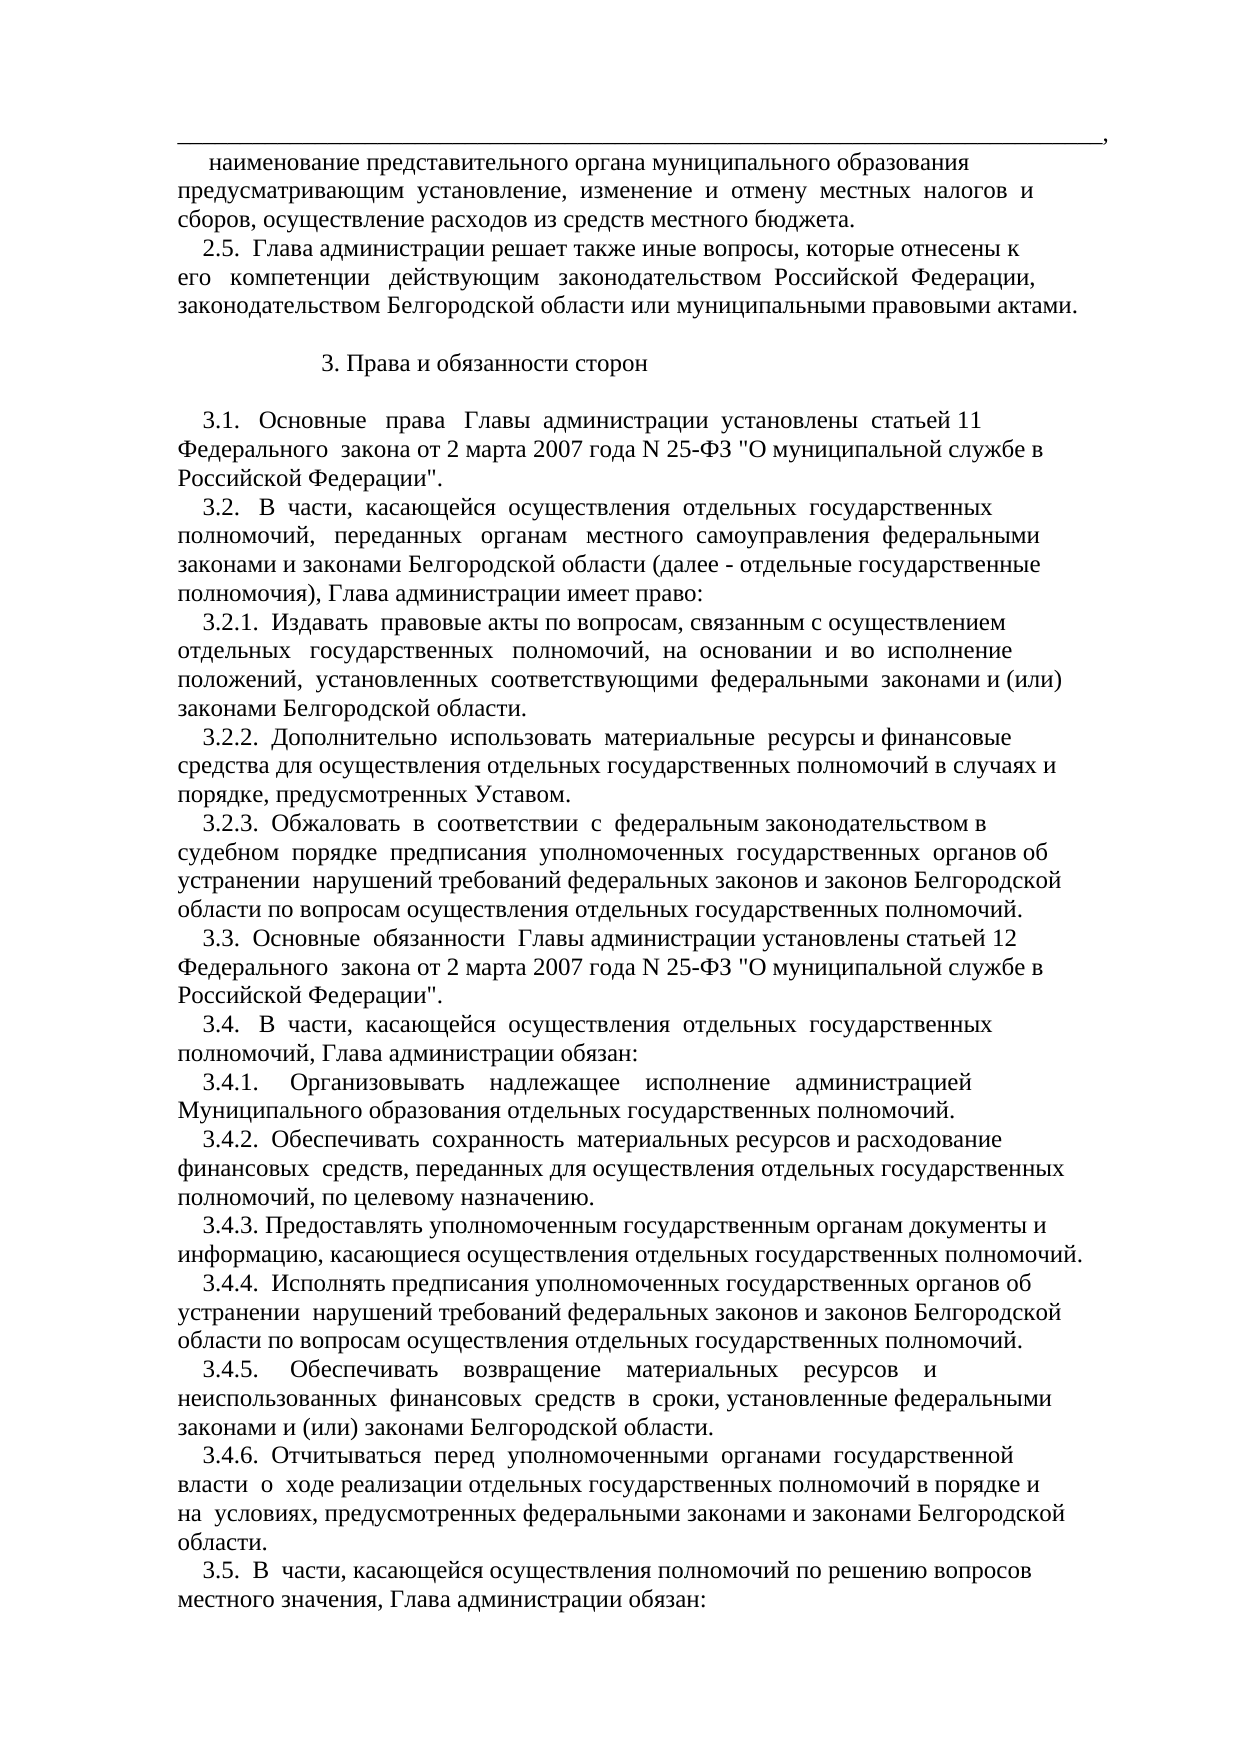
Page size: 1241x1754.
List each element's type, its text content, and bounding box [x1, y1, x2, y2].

text 3.2.1. Издавать правовые акты по вопросам, связанным с осуществлением [177, 607, 1152, 636]
text его компетенции действующим законодательством Российской Федерации, [177, 262, 1152, 291]
text законами и (или) законами Белгородской области. [177, 1412, 1152, 1441]
text области по вопросам осуществления отдельных государственных полномочий. [177, 894, 1152, 923]
text законодательством Белгородской области или муниципальными правовыми актами. [177, 291, 1152, 319]
text 3.4.4. Исполнять предписания уполномоченных государственных органов об [177, 1268, 1152, 1297]
text 2.5. Глава администрации решает также иные вопросы, которые отнесены к [177, 233, 1152, 262]
text 3.4.5. Обеспечивать возвращение материальных ресурсов и [177, 1354, 1152, 1383]
text 3.4.6. Отчитываться перед уполномоченными органами государственной [177, 1441, 1152, 1469]
text информацию, касающиеся осуществления отдельных государственных полномочий. [177, 1239, 1152, 1268]
text 3.4.3. Предоставлять уполномоченным государственным органам документы и [177, 1211, 1152, 1239]
text 3.2.3. Обжаловать в соответствии с федеральным законодательством в [177, 808, 1152, 837]
text полномочий, Глава администрации обязан: [177, 1038, 1152, 1067]
text судебном порядке предписания уполномоченных государственных органов об [177, 837, 1152, 866]
text устранении нарушений требований федеральных законов и законов Белгородской [177, 1297, 1152, 1326]
text области. [177, 1527, 1152, 1556]
text Российской Федерации". [177, 981, 1152, 1009]
text 3.2. В части, касающейся осуществления отдельных государственных [177, 492, 1152, 521]
text 3.2.2. Дополнительно использовать материальные ресурсы и финансовые [177, 722, 1152, 751]
text полномочий, по целевому назначению. [177, 1182, 1152, 1211]
text области по вопросам осуществления отдельных государственных полномочий. [177, 1326, 1152, 1354]
text Федерального закона от 2 марта 2007 года N 25-ФЗ "О муниципальной службе в [177, 434, 1152, 463]
text __________________________________________________________________________, [177, 118, 1152, 147]
text 3.4. В части, касающейся осуществления отдельных государственных [177, 1009, 1152, 1038]
text Российской Федерации". [177, 463, 1152, 492]
text законами и законами Белгородской области (далее - отдельные государственные [177, 549, 1152, 578]
text предусматривающим установление, изменение и отмену местных налогов и [177, 176, 1152, 204]
text средства для осуществления отдельных государственных полномочий в случаях и [177, 751, 1152, 779]
text 3.1. Основные права Главы администрации установлены статьей 11 [177, 406, 1152, 434]
text положений, установленных соответствующими федеральными законами и (или) [177, 664, 1152, 693]
text порядке, предусмотренных Уставом. [177, 779, 1152, 808]
text 3. Права и обязанности сторон [177, 348, 1152, 377]
text 3.5. В части, касающейся осуществления полномочий по решению вопросов [177, 1556, 1152, 1584]
text 3.4.1. Организовывать надлежащее исполнение администрацией [177, 1067, 1152, 1096]
text власти о ходе реализации отдельных государственных полномочий в порядке и [177, 1469, 1152, 1498]
text устранении нарушений требований федеральных законов и законов Белгородской [177, 866, 1152, 894]
text местного значения, Глава администрации обязан: [177, 1584, 1152, 1613]
text Федерального закона от 2 марта 2007 года N 25-ФЗ "О муниципальной службе в [177, 952, 1152, 981]
text Муниципального образования отдельных государственных полномочий. [177, 1096, 1152, 1124]
text 3.3. Основные обязанности Главы администрации установлены статьей 12 [177, 923, 1152, 952]
text финансовых средств, переданных для осуществления отдельных государственных [177, 1153, 1152, 1182]
text наименование представительного органа муниципального образования [177, 147, 1152, 176]
text неиспользованных финансовых средств в сроки, установленные федеральными [177, 1383, 1152, 1412]
text сборов, осуществление расходов из средств местного бюджета. [177, 204, 1152, 233]
text законами Белгородской области. [177, 693, 1152, 722]
text полномочия), Глава администрации имеет право: [177, 578, 1152, 607]
text полномочий, переданных органам местного самоуправления федеральными [177, 521, 1152, 549]
text 3.4.2. Обеспечивать сохранность материальных ресурсов и расходование [177, 1124, 1152, 1153]
text отдельных государственных полномочий, на основании и во исполнение [177, 636, 1152, 664]
text на условиях, предусмотренных федеральными законами и законами Белгородской [177, 1498, 1152, 1527]
